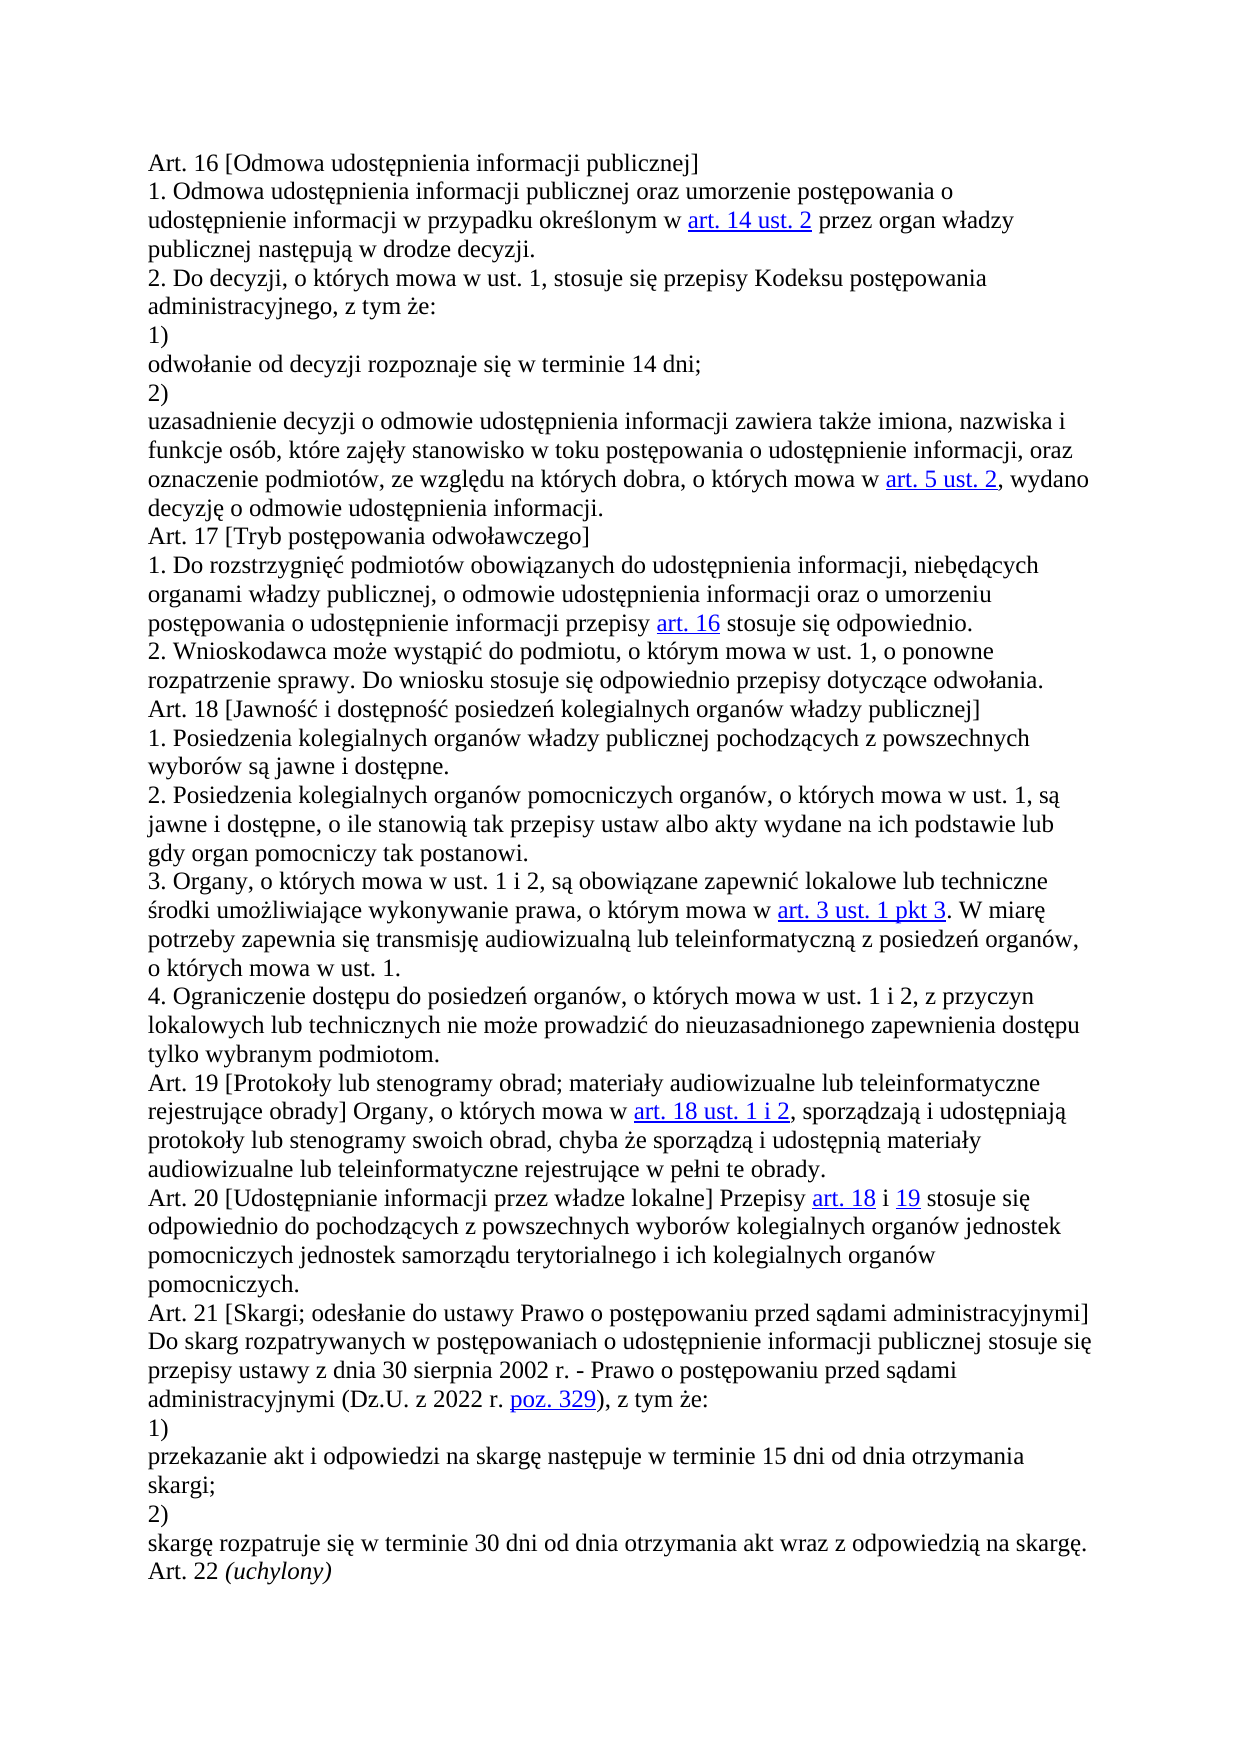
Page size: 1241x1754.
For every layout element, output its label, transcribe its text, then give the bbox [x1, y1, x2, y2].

text Art. 22 (uchylony) [148, 1556, 1093, 1585]
text 2. Do decyzji, o których mowa w ust. 1, stosuje się przepisy Kodeksu postępowania administracyjnego, z tym że: [148, 263, 1093, 320]
text 4. Ograniczenie dostępu do posiedzeń organów, o których mowa w ust. 1 i 2, z przyczyn lokalowych lub technicznych nie może prowadzić do nieuzasadnionego zapewnienia dostępu tylko wybranym podmiotom. [148, 981, 1093, 1068]
text przekazanie akt i odpowiedzi na skargę następuje w terminie 15 dni od dnia otrzymania skargi; [148, 1441, 1093, 1499]
text Art. 20 [Udostępnianie informacji przez władze lokalne] Przepisy art. 18 i 19 stosuje się odpowiednio do pochodzących z powszechnych wyborów kolegialnych organów jednostek pomocniczych jednostek samorządu terytorialnego i ich kolegialnych organów pomocniczych. [148, 1183, 1093, 1298]
text Art. 21 [Skargi; odesłanie do ustawy Prawo o postępowaniu przed sądami administracyjnymi] Do skarg rozpatrywanych w postępowaniach o udostępnienie informacji publicznej stosuje się przepisy ustawy z dnia 30 sierpnia 2002 r. - Prawo o postępowaniu przed sądami administracyjnymi (Dz.U. z 2022 r. poz. 329), z tym że: [148, 1298, 1093, 1413]
text 1) [148, 1413, 1093, 1441]
text Art. 19 [Protokoły lub stenogramy obrad; materiały audiowizualne lub teleinformatyczne rejestrujące obrady] Organy, o których mowa w art. 18 ust. 1 i 2, sporządzają i udostępniają protokoły lub stenogramy swoich obrad, chyba że sporządzą i udostępnią materiały audiowizualne lub teleinformatyczne rejestrujące w pełni te obrady. [148, 1068, 1093, 1183]
text 1. Do rozstrzygnięć podmiotów obowiązanych do udostępnienia informacji, niebędących organami władzy publicznej, o odmowie udostępnienia informacji oraz o umorzeniu postępowania o udostępnienie informacji przepisy art. 16 stosuje się odpowiednio. [148, 550, 1093, 636]
text 1) [148, 320, 1093, 349]
text odwołanie od decyzji rozpoznaje się w terminie 14 dni; [148, 349, 1093, 378]
text 1. Odmowa udostępnienia informacji publicznej oraz umorzenie postępowania o udostępnienie informacji w przypadku określonym w art. 14 ust. 2 przez organ władzy publicznej następują w drodze decyzji. [148, 176, 1093, 263]
text 2) [148, 1499, 1093, 1528]
text 3. Organy, o których mowa w ust. 1 i 2, są obowiązane zapewnić lokalowe lub techniczne środki umożliwiające wykonywanie prawa, o którym mowa w art. 3 ust. 1 pkt 3. W miarę potrzeby zapewnia się transmisję audiowizualną lub teleinformatyczną z posiedzeń organów, o których mowa w ust. 1. [148, 866, 1093, 981]
text Art. 17 [Tryb postępowania odwoławczego] [148, 521, 1093, 550]
text 2. Wnioskodawca może wystąpić do podmiotu, o którym mowa w ust. 1, o ponowne rozpatrzenie sprawy. Do wniosku stosuje się odpowiednio przepisy dotyczące odwołania. [148, 636, 1093, 694]
text Art. 18 [Jawność i dostępność posiedzeń kolegialnych organów władzy publicznej] [148, 694, 1093, 723]
text Art. 16 [Odmowa udostępnienia informacji publicznej] [148, 148, 1093, 176]
text uzasadnienie decyzji o odmowie udostępnienia informacji zawiera także imiona, nazwiska i funkcje osób, które zajęły stanowisko w toku postępowania o udostępnienie informacji, oraz oznaczenie podmiotów, ze względu na których dobra, o których mowa w art. 5 ust. 2, wydano decyzję o odmowie udostępnienia informacji. [148, 406, 1093, 521]
text 2. Posiedzenia kolegialnych organów pomocniczych organów, o których mowa w ust. 1, są jawne i dostępne, o ile stanowią tak przepisy ustaw albo akty wydane na ich podstawie lub gdy organ pomocniczy tak postanowi. [148, 780, 1093, 866]
text skargę rozpatruje się w terminie 30 dni od dnia otrzymania akt wraz z odpowiedzią na skargę. [148, 1528, 1093, 1556]
text 2) [148, 378, 1093, 406]
text 1. Posiedzenia kolegialnych organów władzy publicznej pochodzących z powszechnych wyborów są jawne i dostępne. [148, 723, 1093, 780]
